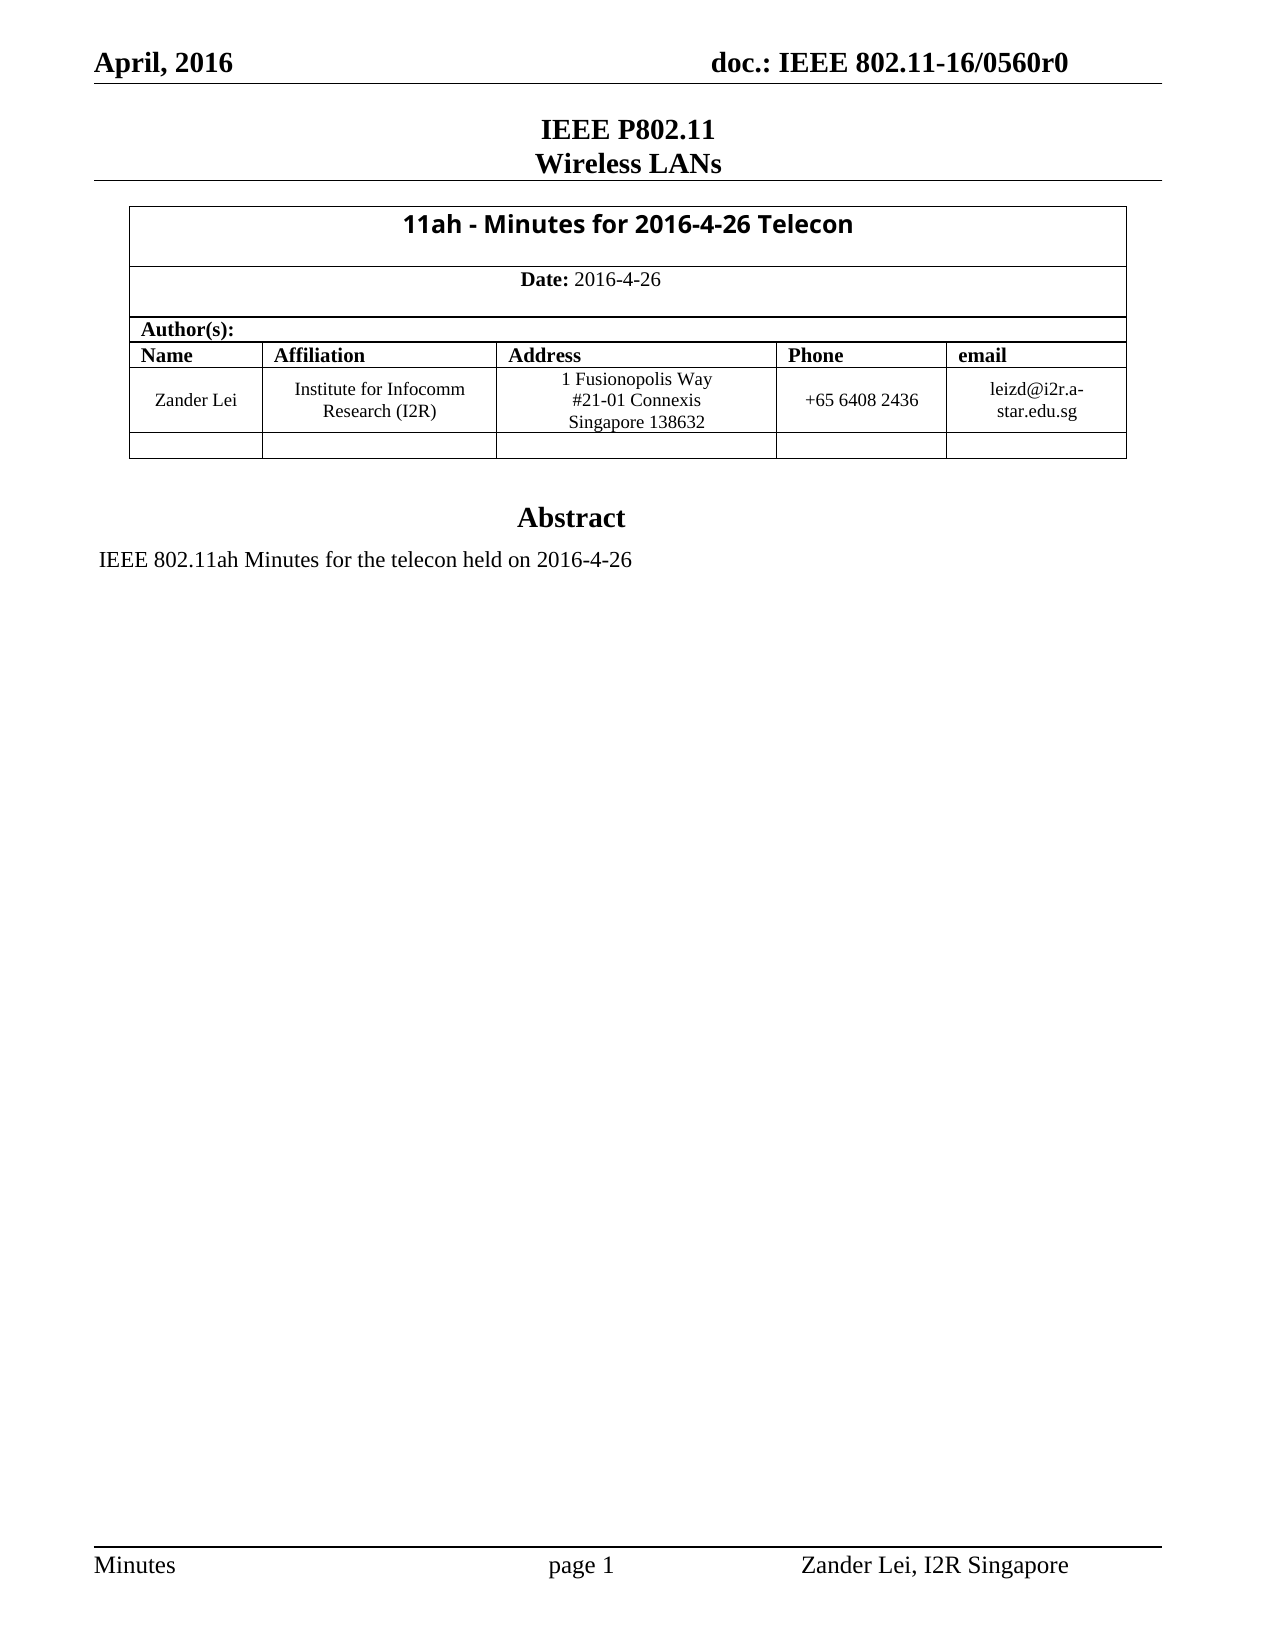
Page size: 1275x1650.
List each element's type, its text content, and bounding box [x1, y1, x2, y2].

table_cell leizd@i2r.a-star.edu.sg [947, 368, 1126, 432]
table_cell Author(s): [130, 318, 1126, 341]
table_cell [777, 433, 946, 457]
table_cell Date: 2016-4-26 [130, 267, 1126, 316]
table_cell email [947, 343, 1126, 367]
table_cell Name [130, 343, 262, 367]
table_cell [947, 433, 1126, 457]
table_cell Affiliation [263, 343, 496, 367]
table_cell +65 6408 2436 [777, 368, 946, 432]
table_cell Institute for Infocomm Research (I2R) [263, 368, 496, 432]
table_cell [497, 433, 776, 457]
table_cell Zander Lei [130, 368, 262, 432]
table_header 11ah - Minutes for 2016-4-26 Telecon [130, 207, 1126, 266]
text IEEE P802.11 Wireless LANs [94, 112, 1162, 180]
table_cell [263, 433, 496, 457]
table_cell [130, 433, 262, 457]
table_cell Address [497, 343, 776, 367]
table_cell Phone [777, 343, 946, 367]
table_cell 1 Fusionopolis Way #21-01 Connexis Singapore 138632 [497, 368, 776, 432]
